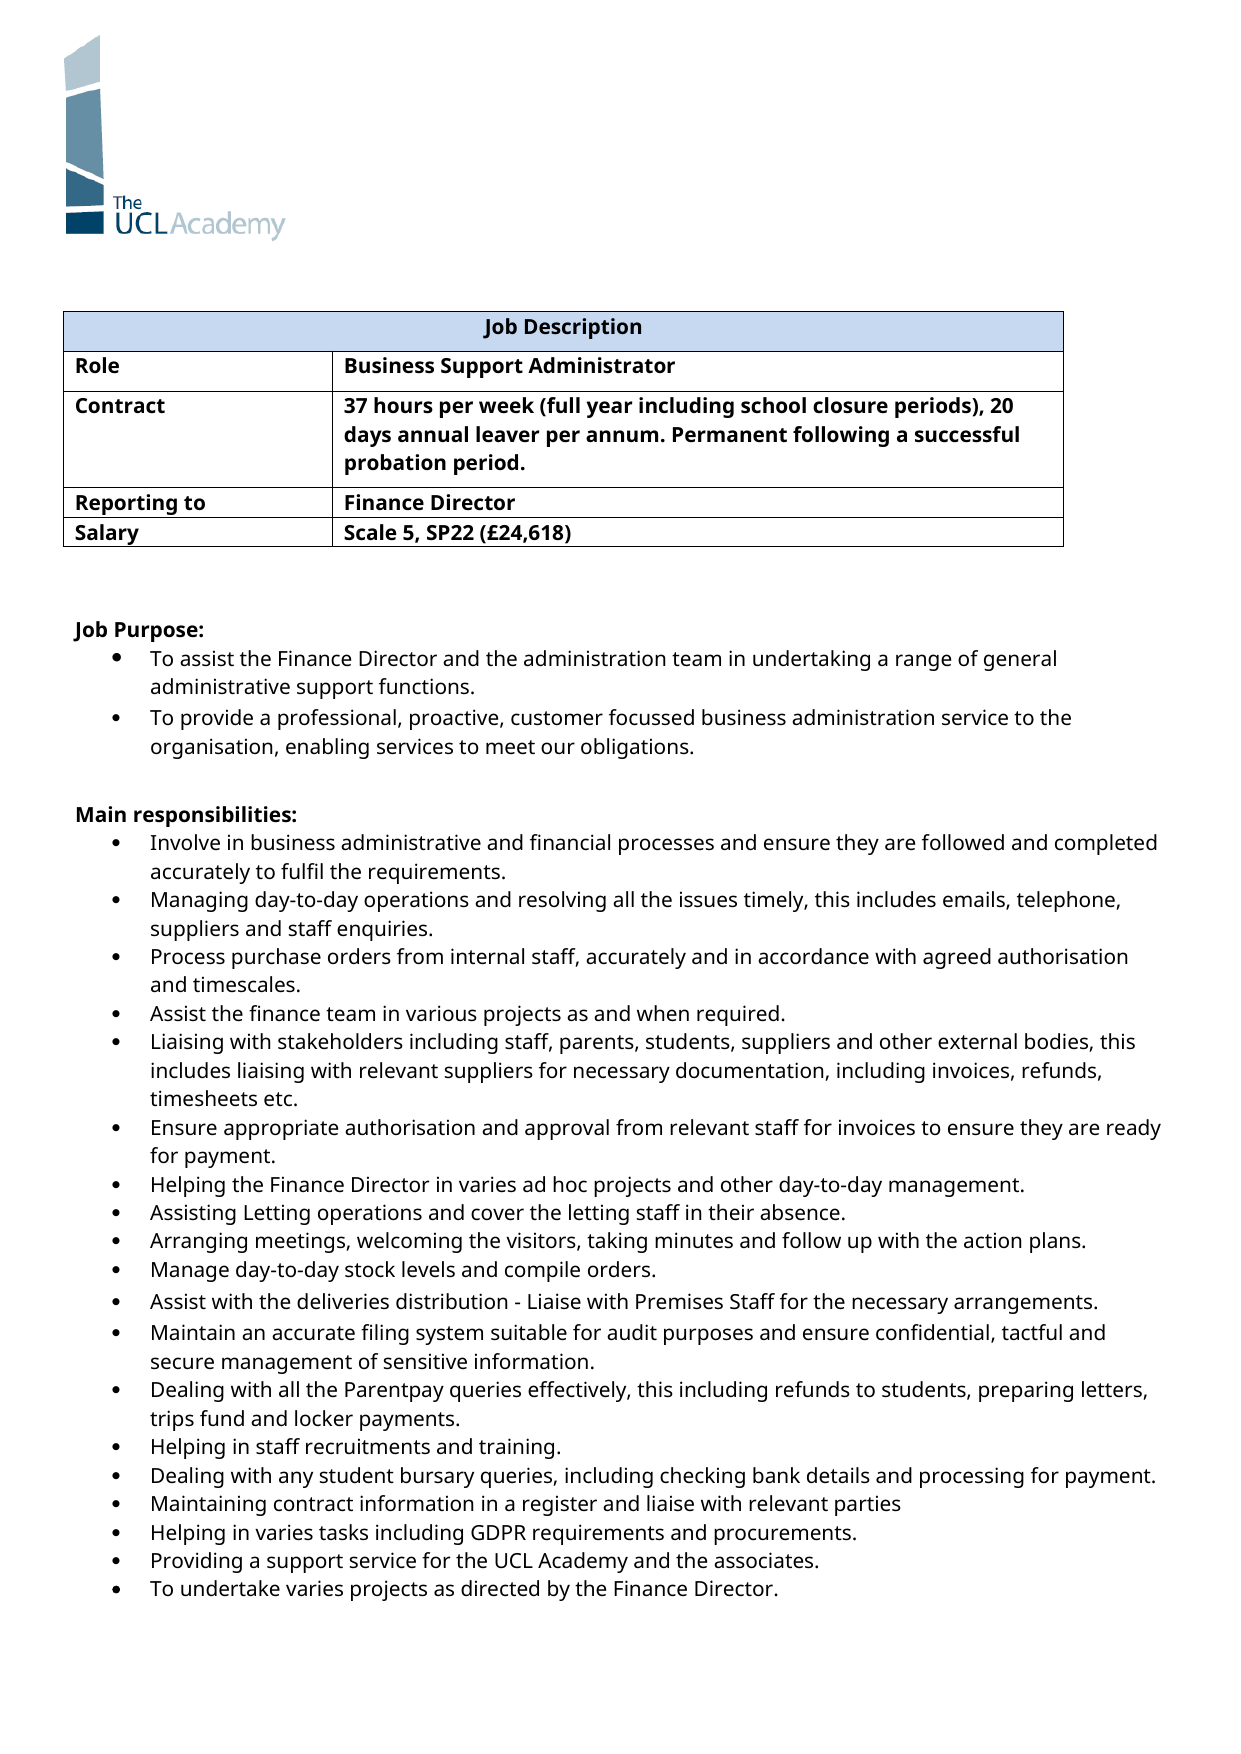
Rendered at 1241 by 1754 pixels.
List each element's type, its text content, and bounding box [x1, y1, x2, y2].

list Dealing with any student bursary queries, including checking bank details and processing for payment. [112, 1461, 1165, 1489]
list Arranging meetings, welcoming the visitors, taking minutes and follow up with the action plans. [112, 1227, 1165, 1255]
table_cell 37 hours per week (full year including school closure periods), 20 days annual leaver per annum. Permanent following a successful probation period. [333, 392, 1063, 487]
list Ensure appropriate authorisation and approval from relevant staff for invoices to ensure they are ready for payment. [112, 1113, 1165, 1170]
list Assisting Letting operations and cover the letting staff in their absence. [112, 1198, 1165, 1227]
list Assist the finance team in various projects as and when required. [112, 999, 1165, 1027]
table_header Job Description [64, 312, 1063, 351]
list Helping in varies tasks including GDPR requirements and procurements. [112, 1518, 1165, 1546]
table_cell Role [64, 352, 332, 391]
table_cell Finance Director [333, 488, 1063, 517]
list Helping the Finance Director in varies ad hoc projects and other day-to-day management. [112, 1170, 1165, 1198]
list Process purchase orders from internal staff, accurately and in accordance with agreed authorisation and timescales. [112, 942, 1165, 999]
table_cell Business Support Administrator [333, 352, 1063, 391]
list Managing day-to-day operations and resolving all the issues timely, this includes emails, telephone, suppliers and staff enquiries. [112, 885, 1165, 942]
list Involve in business administrative and financial processes and ensure they are followed and completed accurately to fulfil the requirements. [112, 828, 1165, 885]
list Providing a support service for the UCL Academy and the associates. [112, 1546, 1165, 1574]
text Main responsibilities: [75, 800, 1165, 828]
list To undertake varies projects as directed by the Finance Director. [112, 1574, 1165, 1603]
table_cell Reporting to [64, 488, 332, 517]
list Dealing with all the Parentpay queries effectively, this including refunds to students, preparing letters, trips fund and locker payments. [112, 1375, 1165, 1432]
list Liaising with stakeholders including staff, parents, students, suppliers and other external bodies, this includes liaising with relevant suppliers for necessary documentation, including invoices, refunds, timesheets etc. [112, 1027, 1165, 1113]
table_cell Salary [64, 518, 332, 546]
table_cell Scale 5, SP22 (£24,618) [333, 518, 1063, 546]
list Manage day-to-day stock levels and compile orders. [112, 1255, 1165, 1283]
list Maintaining contract information in a register and liaise with relevant parties [112, 1489, 1165, 1518]
text Job Purpose: [75, 615, 1165, 644]
list Assist with the deliveries distribution - Liaise with Premises Staff for the necessary arrangements. [112, 1287, 1165, 1316]
list Helping in staff recruitments and training. [112, 1432, 1165, 1461]
list To provide a professional, proactive, customer focussed business administration service to the organisation, enabling services to meet our obligations. [112, 703, 1165, 760]
table_cell Contract [64, 392, 332, 487]
list Maintain an accurate filing system suitable for audit purposes and ensure confidential, tactful and secure management of sensitive information. [112, 1318, 1165, 1375]
list To assist the Finance Director and the administration team in undertaking a range of general administrative support functions. [112, 644, 1165, 701]
